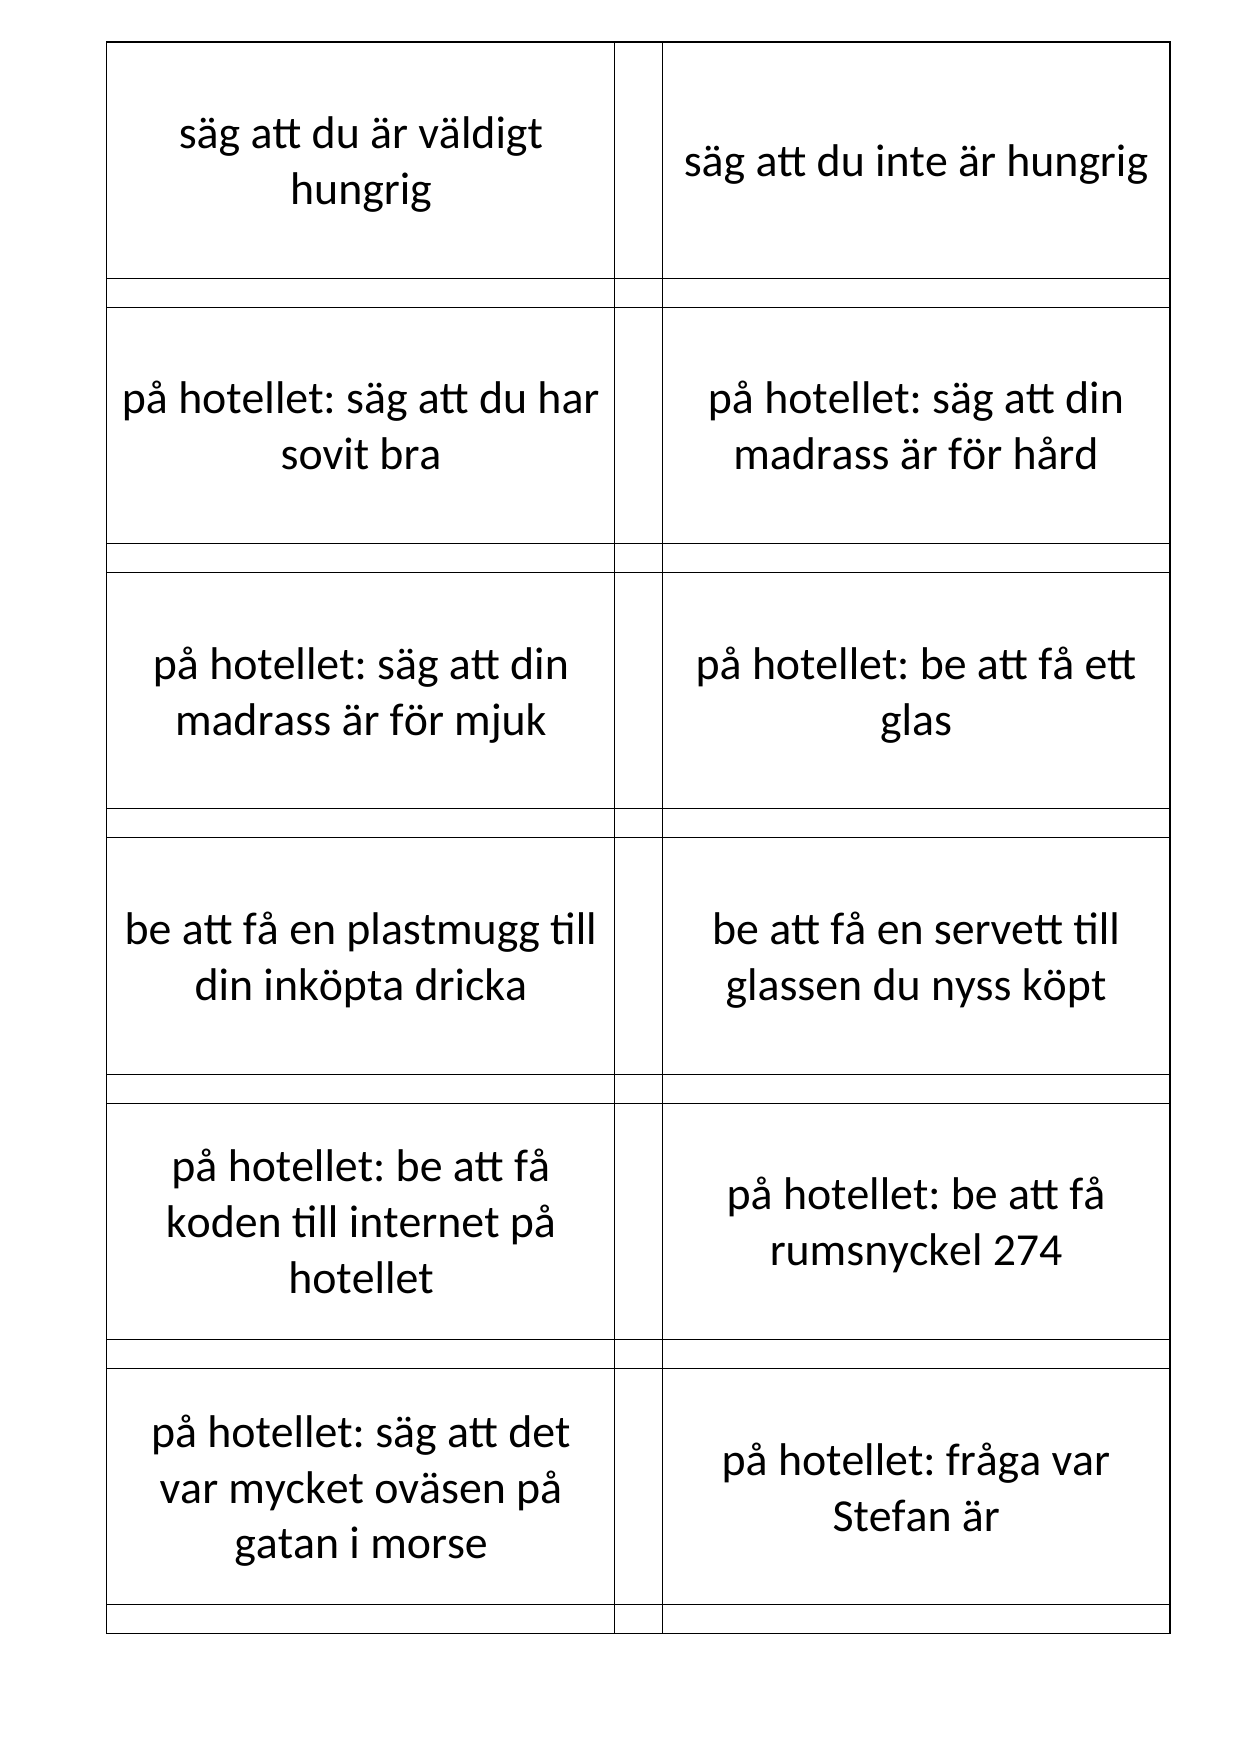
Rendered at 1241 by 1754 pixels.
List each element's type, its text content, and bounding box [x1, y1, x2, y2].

table_cell [615, 809, 662, 837]
table_cell på hotellet: säg att din madrass är för mjuk [107, 573, 614, 808]
table_cell [615, 573, 662, 808]
table_cell [107, 1605, 614, 1633]
table_cell [615, 1605, 662, 1633]
table_cell [663, 1075, 1169, 1103]
table_cell [615, 43, 662, 278]
table_cell på hotellet: säg att din madrass är för hård [663, 308, 1169, 543]
table_cell på hotellet: be att få ett glas [663, 573, 1169, 808]
table_cell [107, 1075, 614, 1103]
table_cell be att få en plastmugg till din inköpta dricka [107, 838, 614, 1073]
table_cell [107, 279, 614, 307]
table_cell på hotellet: säg att det var mycket oväsen på gatan i morse [107, 1369, 614, 1604]
table_cell [615, 544, 662, 572]
table_cell säg att du inte är hungrig [663, 43, 1169, 278]
table_cell säg att du är väldigt hungrig [107, 43, 614, 278]
table_cell [615, 279, 662, 307]
table_cell be att få en servett till glassen du nyss köpt [663, 838, 1169, 1073]
table_cell [107, 809, 614, 837]
table_cell på hotellet: säg att du har sovit bra [107, 308, 614, 543]
table_cell [663, 544, 1169, 572]
table_cell [615, 308, 662, 543]
table_cell [107, 544, 614, 572]
table_cell på hotellet: fråga var Stefan är [663, 1369, 1169, 1604]
table_cell på hotellet: be att få koden till internet på hotellet [107, 1104, 614, 1339]
table_cell [663, 279, 1169, 307]
table_cell [615, 1075, 662, 1103]
table_cell [663, 1340, 1169, 1368]
table_cell på hotellet: be att få rumsnyckel 274 [663, 1104, 1169, 1339]
table_cell [107, 1340, 614, 1368]
table_cell [615, 1369, 662, 1604]
table_cell [615, 838, 662, 1073]
table_cell [663, 1605, 1169, 1633]
table_cell [615, 1104, 662, 1339]
table_cell [615, 1340, 662, 1368]
table_cell [663, 809, 1169, 837]
